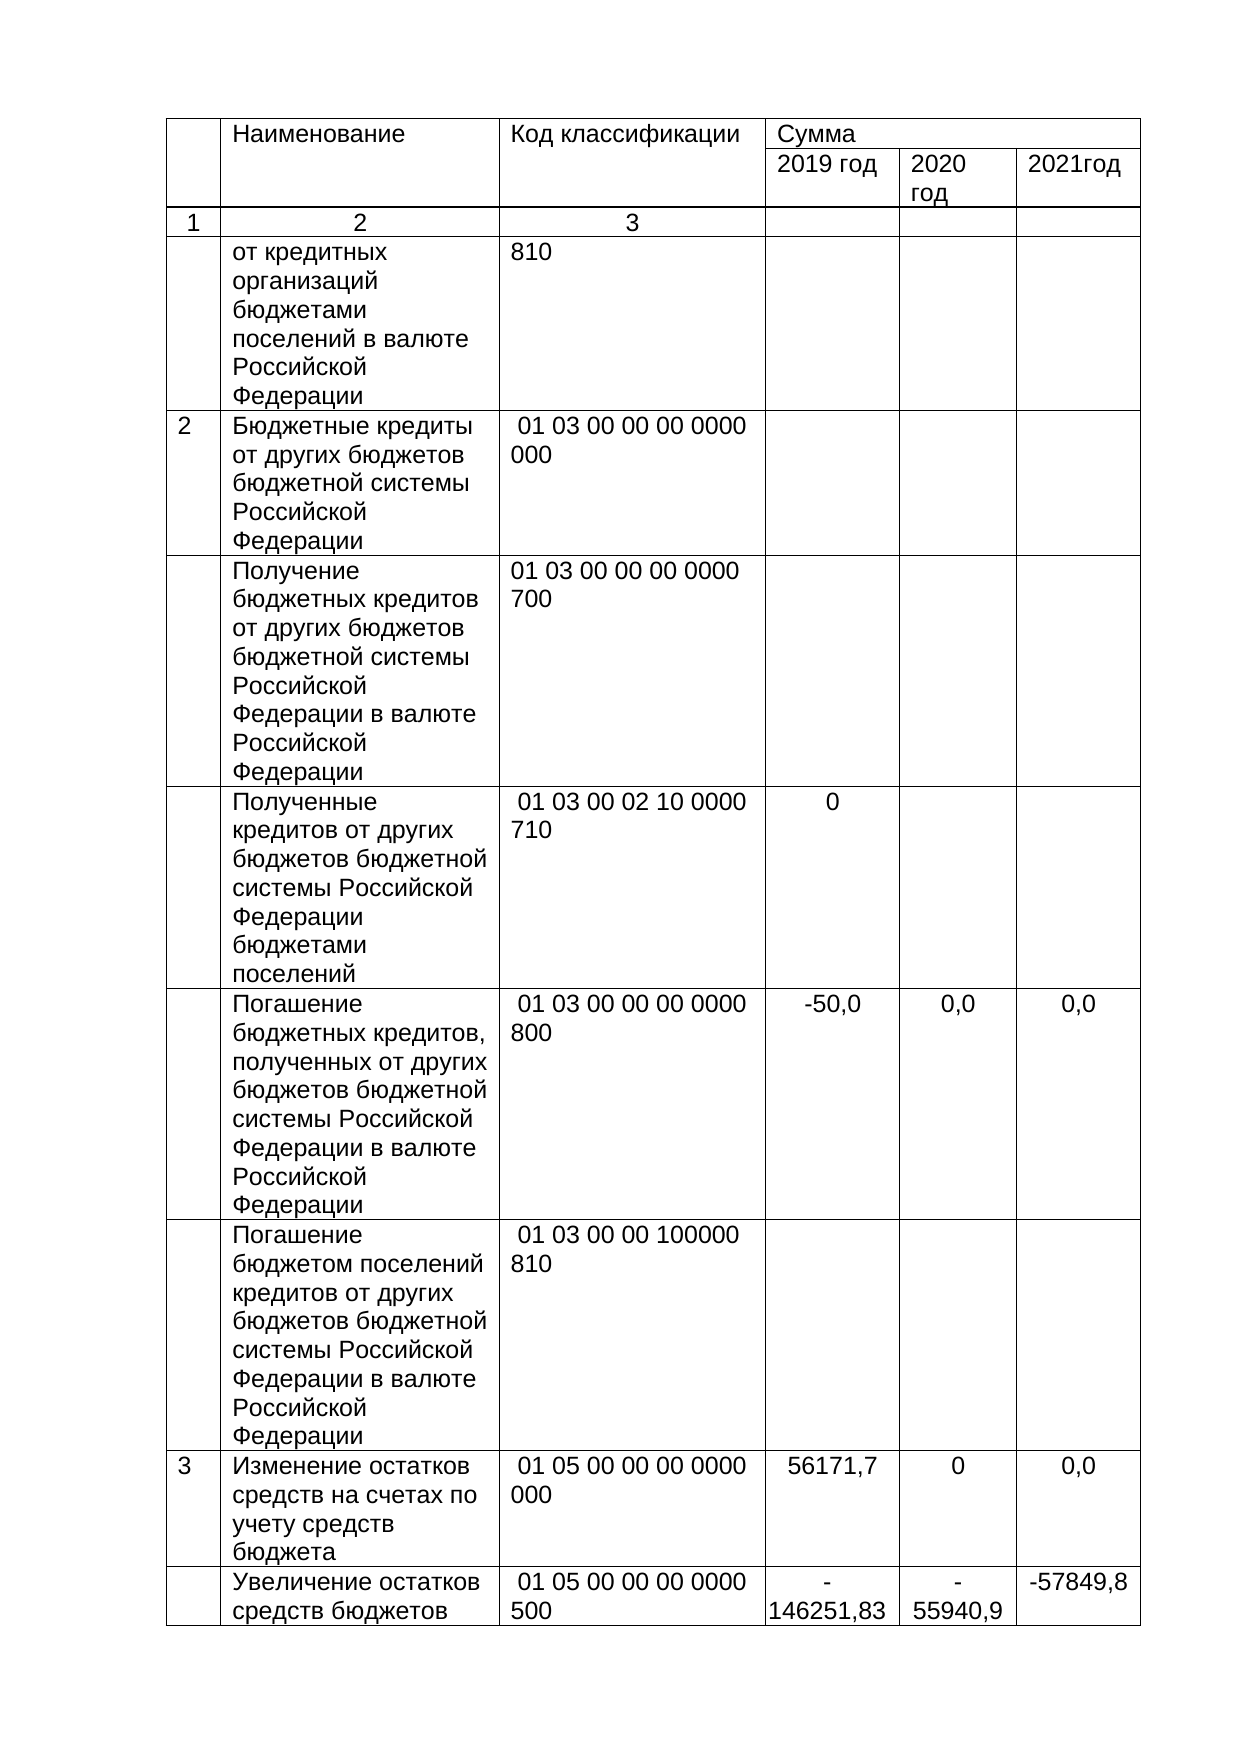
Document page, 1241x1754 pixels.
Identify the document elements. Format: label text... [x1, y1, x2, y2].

table_cell [1017, 787, 1140, 988]
table_cell -55940,9 [900, 1567, 1016, 1624]
table_cell 01 03 00 00 100000 810 [500, 1220, 765, 1450]
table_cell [221, 237, 499, 410]
table_cell [900, 411, 1016, 554]
table_cell [1017, 556, 1140, 786]
table_cell [167, 556, 220, 786]
table_cell [167, 1567, 220, 1624]
table_cell [1017, 1220, 1140, 1450]
table_cell 0,0 [900, 989, 1016, 1219]
table_cell Погашение бюджетных кредитов, полученных от других бюджетов бюджетной системы Российской Федерации в валюте Российской Федерации [221, 989, 499, 1219]
table_cell 1 [167, 208, 220, 236]
table_cell 0 [766, 787, 899, 988]
table_cell 2019 год [766, 149, 899, 206]
table_cell 01 05 00 00 00 0000 000 [500, 1451, 765, 1566]
table_cell [766, 1220, 899, 1450]
table_cell 3 [500, 208, 765, 236]
table_cell 0,0 [1017, 989, 1140, 1219]
table_cell [1017, 237, 1140, 410]
table_cell [900, 787, 1016, 988]
table_header Код классификации [500, 119, 765, 206]
table_cell [900, 556, 1016, 786]
table_header Сумма [766, 119, 1140, 148]
table_cell 0,0 [1017, 1451, 1140, 1566]
table_cell [766, 208, 899, 236]
table_cell Получение бюджетных кредитов от других бюджетов бюджетной системы Российской Федерации в валюте Российской Федерации [221, 556, 499, 786]
table_cell 3 [167, 1451, 220, 1566]
table_cell -57849,8 [1017, 1567, 1140, 1624]
table_cell 2020 год [900, 149, 1016, 206]
table_cell 0 [900, 1451, 1016, 1566]
table_cell -50,0 [766, 989, 899, 1219]
table_cell 01 03 00 00 00 0000 800 [500, 989, 765, 1219]
table_cell [167, 989, 220, 1219]
table_cell Бюджетные кредиты от других бюджетов бюджетной системы Российской Федерации [221, 411, 499, 554]
table_cell [167, 1220, 220, 1450]
table_cell [900, 1220, 1016, 1450]
table_cell Полученные кредитов от других бюджетов бюджетной системы Российской Федерации бюджетами поселений [221, 787, 499, 988]
table_cell 56171,7 [766, 1451, 899, 1566]
table_cell 01 02 00 00 10 0000 810 [500, 237, 765, 410]
table_cell [1017, 208, 1140, 236]
table_cell [900, 208, 1016, 236]
table_cell [167, 787, 220, 988]
table_cell [167, 237, 220, 410]
table_cell Погашение бюджетом поселений кредитов от других бюджетов бюджетной системы Российской Федерации в валюте Российской Федерации [221, 1220, 499, 1450]
table_cell 01 05 00 00 00 0000 500 [500, 1567, 765, 1624]
table_cell 2 [221, 208, 499, 236]
table_cell Изменение остатков средств на счетах по учету средств бюджета [221, 1451, 499, 1566]
table_cell [900, 237, 1016, 410]
table_cell 01 03 00 02 10 0000 710 [500, 787, 765, 988]
table_cell 01 03 00 00 00 0000 000 [500, 411, 765, 554]
table_cell -146251,83 [766, 1567, 899, 1624]
table_cell [766, 237, 899, 410]
table_cell 2 [167, 411, 220, 554]
table_cell 01 03 00 00 00 0000 700 [500, 556, 765, 786]
table_cell [1017, 411, 1140, 554]
table_header Наименование [221, 119, 499, 206]
table_cell Увеличение остатков средств бюджетов [221, 1567, 499, 1624]
table_cell 2021год [1017, 149, 1140, 206]
table_cell [766, 411, 899, 554]
table_cell [766, 556, 899, 786]
table_header [167, 119, 220, 206]
